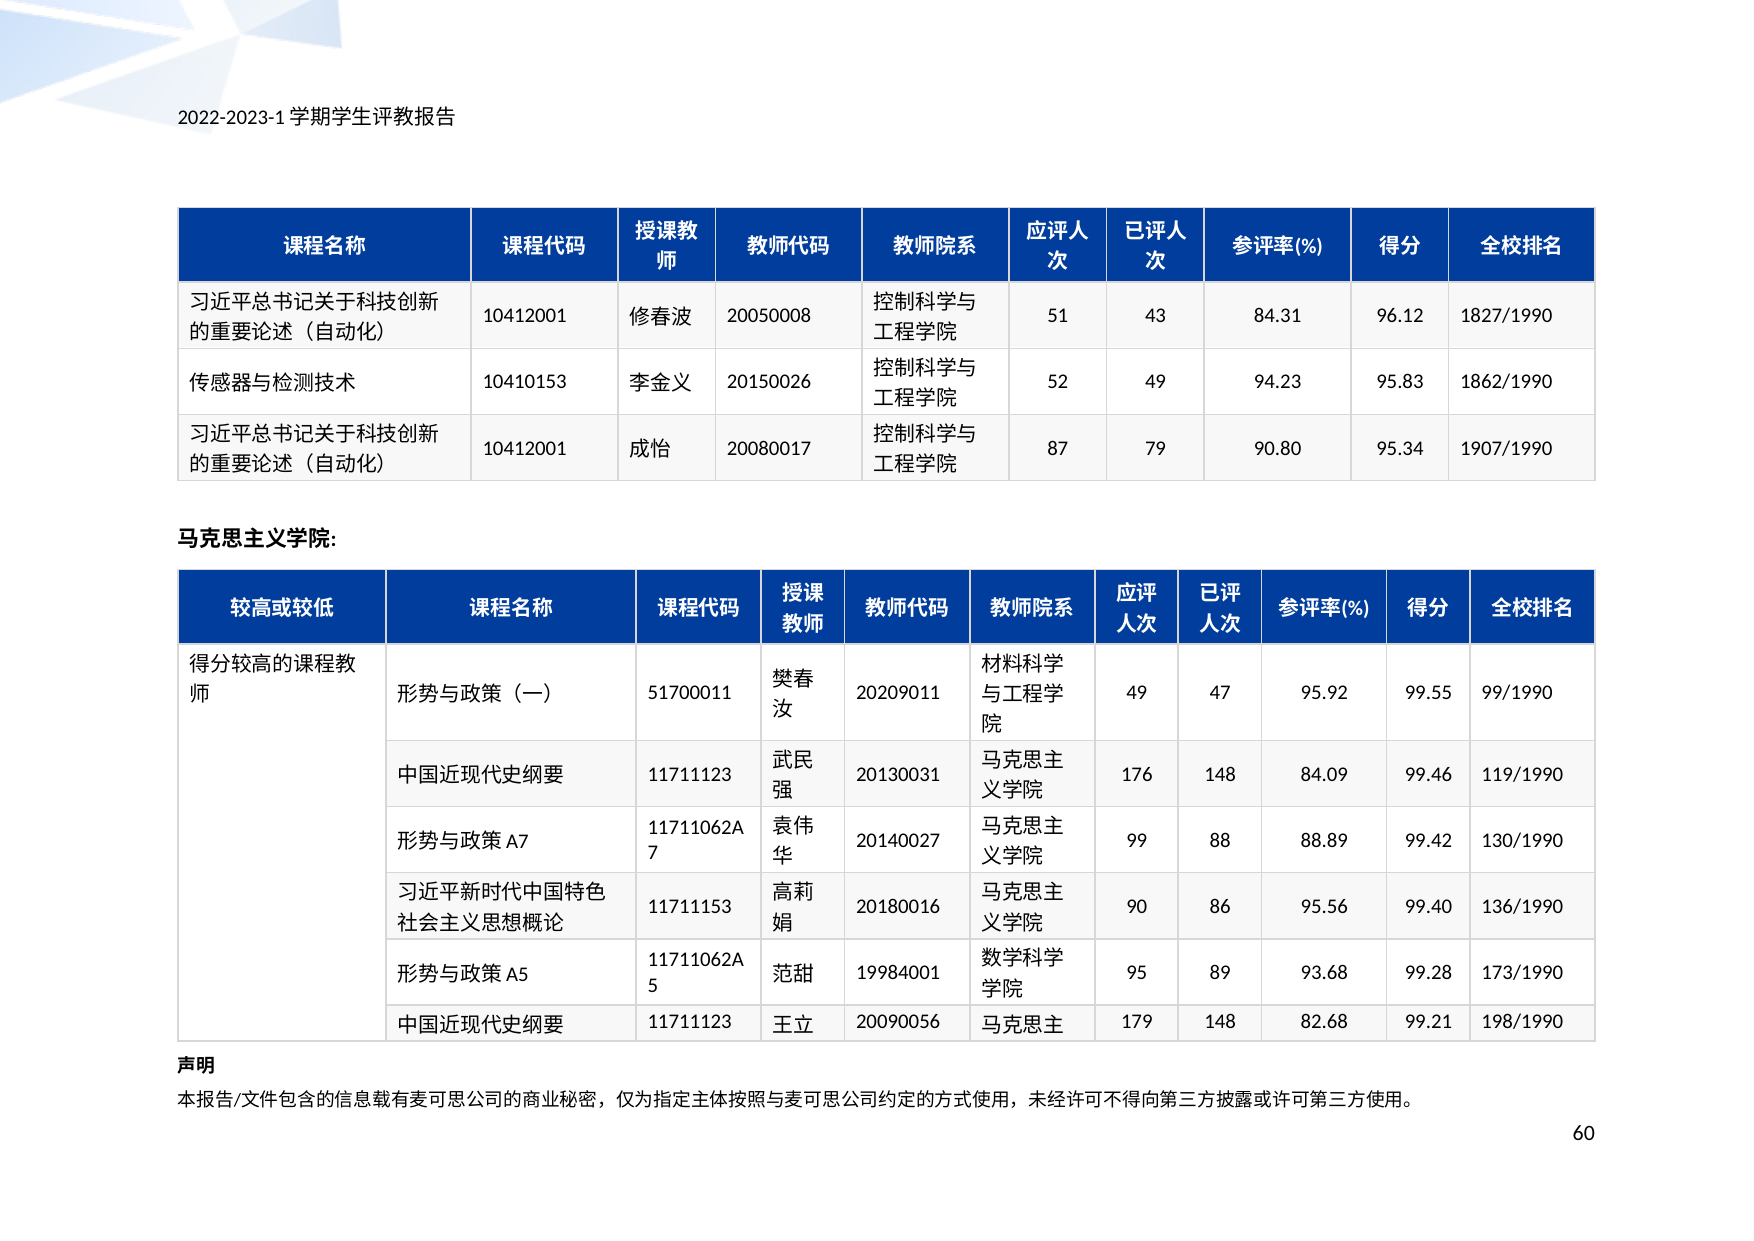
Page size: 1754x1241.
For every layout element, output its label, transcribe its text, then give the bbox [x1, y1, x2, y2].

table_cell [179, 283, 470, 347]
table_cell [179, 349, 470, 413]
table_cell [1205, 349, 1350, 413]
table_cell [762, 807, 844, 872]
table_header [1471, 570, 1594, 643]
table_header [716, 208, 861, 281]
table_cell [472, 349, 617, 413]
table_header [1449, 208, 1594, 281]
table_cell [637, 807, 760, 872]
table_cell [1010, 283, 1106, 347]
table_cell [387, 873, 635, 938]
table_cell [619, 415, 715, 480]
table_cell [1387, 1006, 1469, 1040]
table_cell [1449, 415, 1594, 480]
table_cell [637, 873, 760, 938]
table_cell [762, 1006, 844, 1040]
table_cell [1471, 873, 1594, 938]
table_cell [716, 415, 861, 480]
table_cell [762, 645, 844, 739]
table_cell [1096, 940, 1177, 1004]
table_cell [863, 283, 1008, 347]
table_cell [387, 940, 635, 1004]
picture [0, 0, 522, 210]
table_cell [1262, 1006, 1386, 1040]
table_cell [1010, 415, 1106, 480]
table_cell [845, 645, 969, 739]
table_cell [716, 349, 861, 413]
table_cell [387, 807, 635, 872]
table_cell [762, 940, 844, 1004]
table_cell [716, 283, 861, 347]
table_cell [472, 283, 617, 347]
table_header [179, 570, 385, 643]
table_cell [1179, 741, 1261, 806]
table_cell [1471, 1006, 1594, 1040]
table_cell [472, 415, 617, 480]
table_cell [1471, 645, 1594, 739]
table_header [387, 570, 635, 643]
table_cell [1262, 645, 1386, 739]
list 马克思主义学院: [177, 521, 1594, 553]
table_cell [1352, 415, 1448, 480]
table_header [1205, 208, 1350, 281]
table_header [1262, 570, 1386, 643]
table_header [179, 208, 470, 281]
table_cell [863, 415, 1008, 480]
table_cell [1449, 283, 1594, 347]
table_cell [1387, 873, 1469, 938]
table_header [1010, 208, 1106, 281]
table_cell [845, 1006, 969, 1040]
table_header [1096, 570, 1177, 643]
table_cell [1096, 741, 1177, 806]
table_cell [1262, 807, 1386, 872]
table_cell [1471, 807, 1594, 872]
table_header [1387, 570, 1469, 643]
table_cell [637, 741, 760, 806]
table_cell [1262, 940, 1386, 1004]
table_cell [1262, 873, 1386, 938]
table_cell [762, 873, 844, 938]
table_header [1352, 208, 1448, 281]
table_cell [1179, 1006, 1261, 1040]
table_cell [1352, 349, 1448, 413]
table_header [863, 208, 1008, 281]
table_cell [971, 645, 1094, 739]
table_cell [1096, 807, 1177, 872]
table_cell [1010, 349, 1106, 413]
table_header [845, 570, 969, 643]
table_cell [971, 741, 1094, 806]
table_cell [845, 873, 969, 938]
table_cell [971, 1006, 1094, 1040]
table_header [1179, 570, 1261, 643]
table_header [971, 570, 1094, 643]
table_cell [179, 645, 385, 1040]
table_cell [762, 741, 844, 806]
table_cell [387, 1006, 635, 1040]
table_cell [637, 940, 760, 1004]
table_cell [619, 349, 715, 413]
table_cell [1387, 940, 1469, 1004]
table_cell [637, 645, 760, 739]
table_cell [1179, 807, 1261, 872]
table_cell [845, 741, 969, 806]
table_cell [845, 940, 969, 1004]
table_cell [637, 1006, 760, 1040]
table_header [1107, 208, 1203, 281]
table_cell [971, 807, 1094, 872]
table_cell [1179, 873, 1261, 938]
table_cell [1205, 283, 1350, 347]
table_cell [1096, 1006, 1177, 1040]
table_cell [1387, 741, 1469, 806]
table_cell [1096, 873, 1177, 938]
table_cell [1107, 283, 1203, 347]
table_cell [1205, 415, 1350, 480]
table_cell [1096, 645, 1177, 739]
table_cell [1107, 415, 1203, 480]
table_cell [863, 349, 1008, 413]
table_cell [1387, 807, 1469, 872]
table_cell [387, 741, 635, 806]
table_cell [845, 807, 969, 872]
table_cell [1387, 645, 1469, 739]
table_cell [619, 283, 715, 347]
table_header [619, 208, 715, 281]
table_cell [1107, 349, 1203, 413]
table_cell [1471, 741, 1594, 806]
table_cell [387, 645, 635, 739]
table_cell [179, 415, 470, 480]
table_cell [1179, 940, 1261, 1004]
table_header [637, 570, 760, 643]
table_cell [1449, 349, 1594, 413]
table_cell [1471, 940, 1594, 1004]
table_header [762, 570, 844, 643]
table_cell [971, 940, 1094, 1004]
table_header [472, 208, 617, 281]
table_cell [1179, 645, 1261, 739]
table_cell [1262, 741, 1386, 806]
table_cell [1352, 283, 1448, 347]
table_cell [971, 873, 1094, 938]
